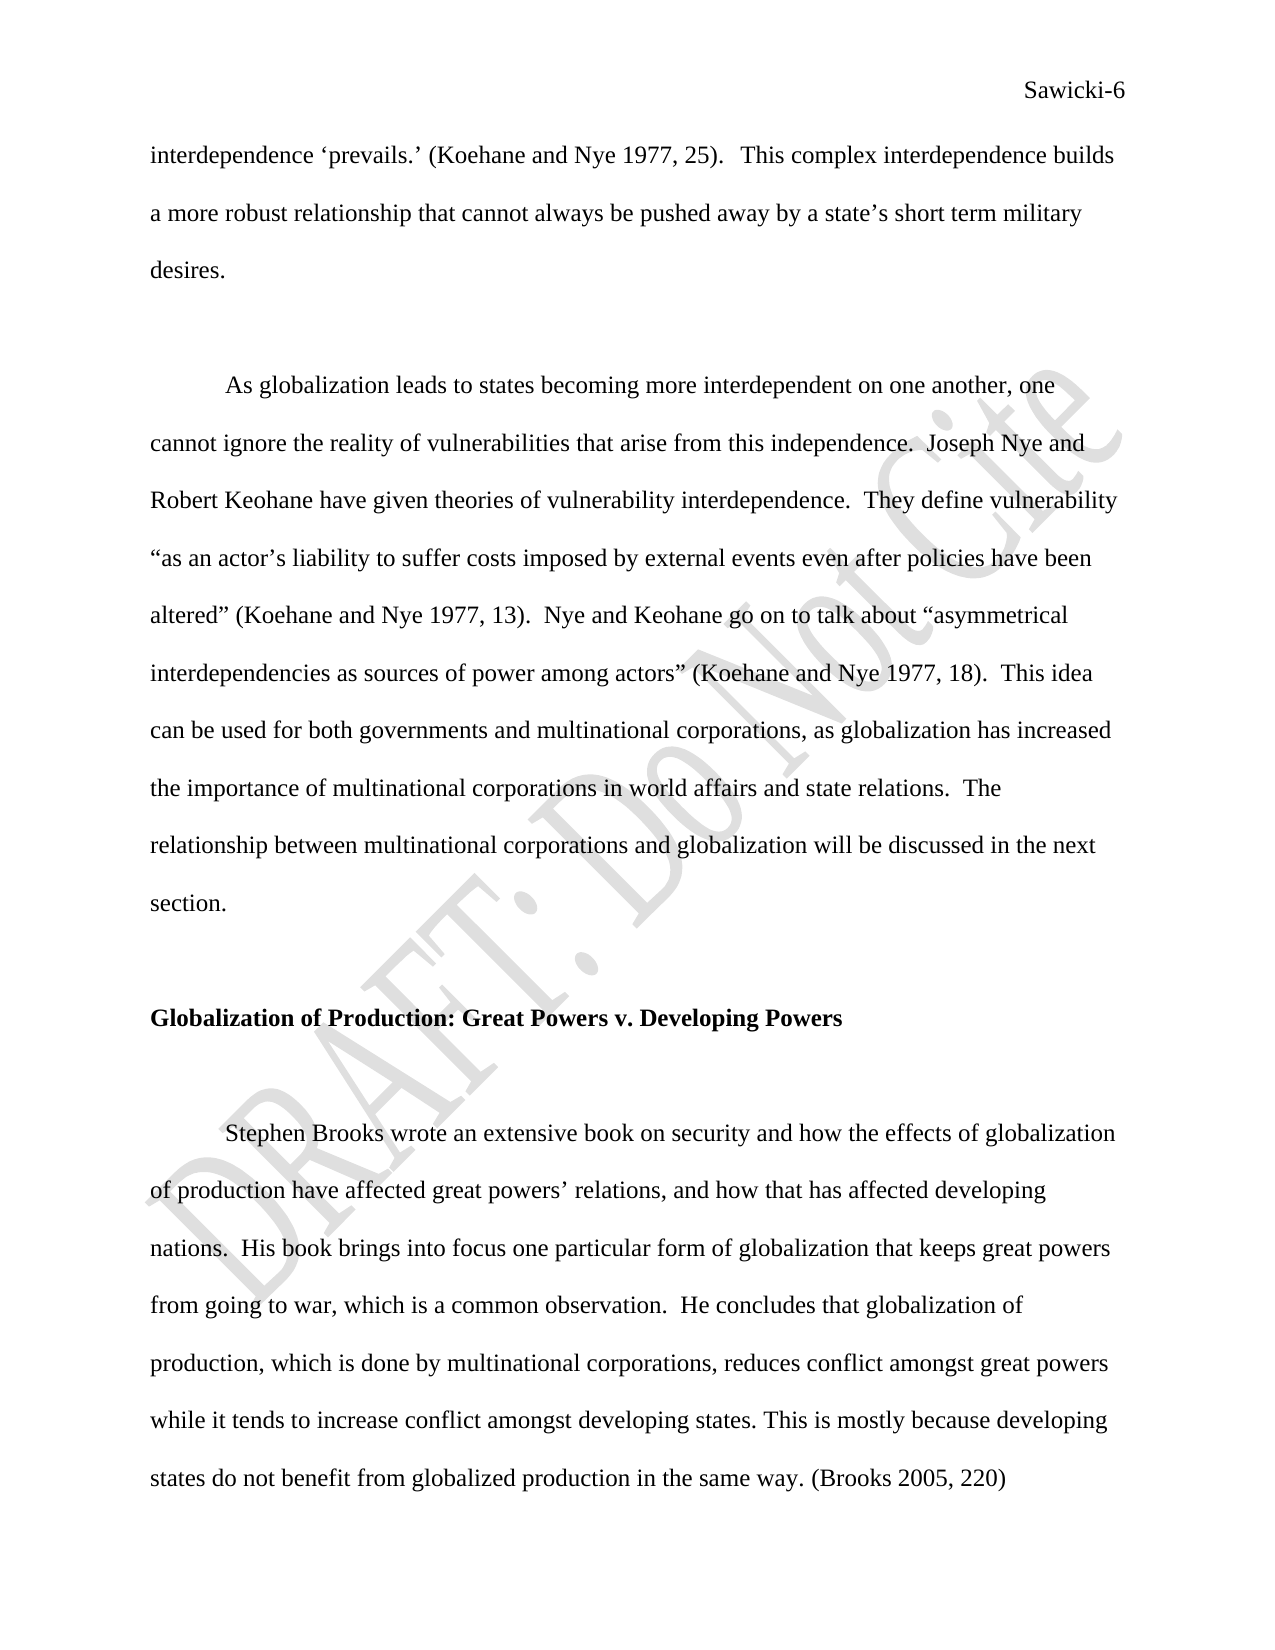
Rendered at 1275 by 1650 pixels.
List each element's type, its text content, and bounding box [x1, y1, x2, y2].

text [150, 141, 1125, 284]
text Stephen Brooks wrote an extensive book on security and how the effects of globalization of production have affected great powers’ relations, and how that has affected developing nations. His book brings into focus one particular form of globalization that keeps great powers from going to war, which is a common observation. He concludes that globalization of production, which is done by multinational corporations, reduces conflict amongst great powers while it tends to increase conflict amongst developing states. This is mostly because developing states do not benefit from globalized production in the same way. [150, 1118, 1125, 1492]
text As globalization leads to states becoming more interdependent on one another, one cannot ignore the reality of vulnerabilities that arise from this independence. Joseph Nye and Robert Keohane have given theories of vulnerability interdependence. They define vulnerability “as an actor’s liability to suffer costs imposed by external events even after policies have been altered” . Nye and Keohane go on to talk about “asymmetrical interdependencies as sources of power among actors” . This idea can be used for both governments and multinational corporations, as globalization has increased the importance of multinational corporations in world affairs and state relations. The relationship between multinational corporations and globalization will be discussed in the next section. [150, 371, 1125, 917]
text Globalization of Production: Great Powers v. Developing Powers [150, 1003, 1125, 1032]
